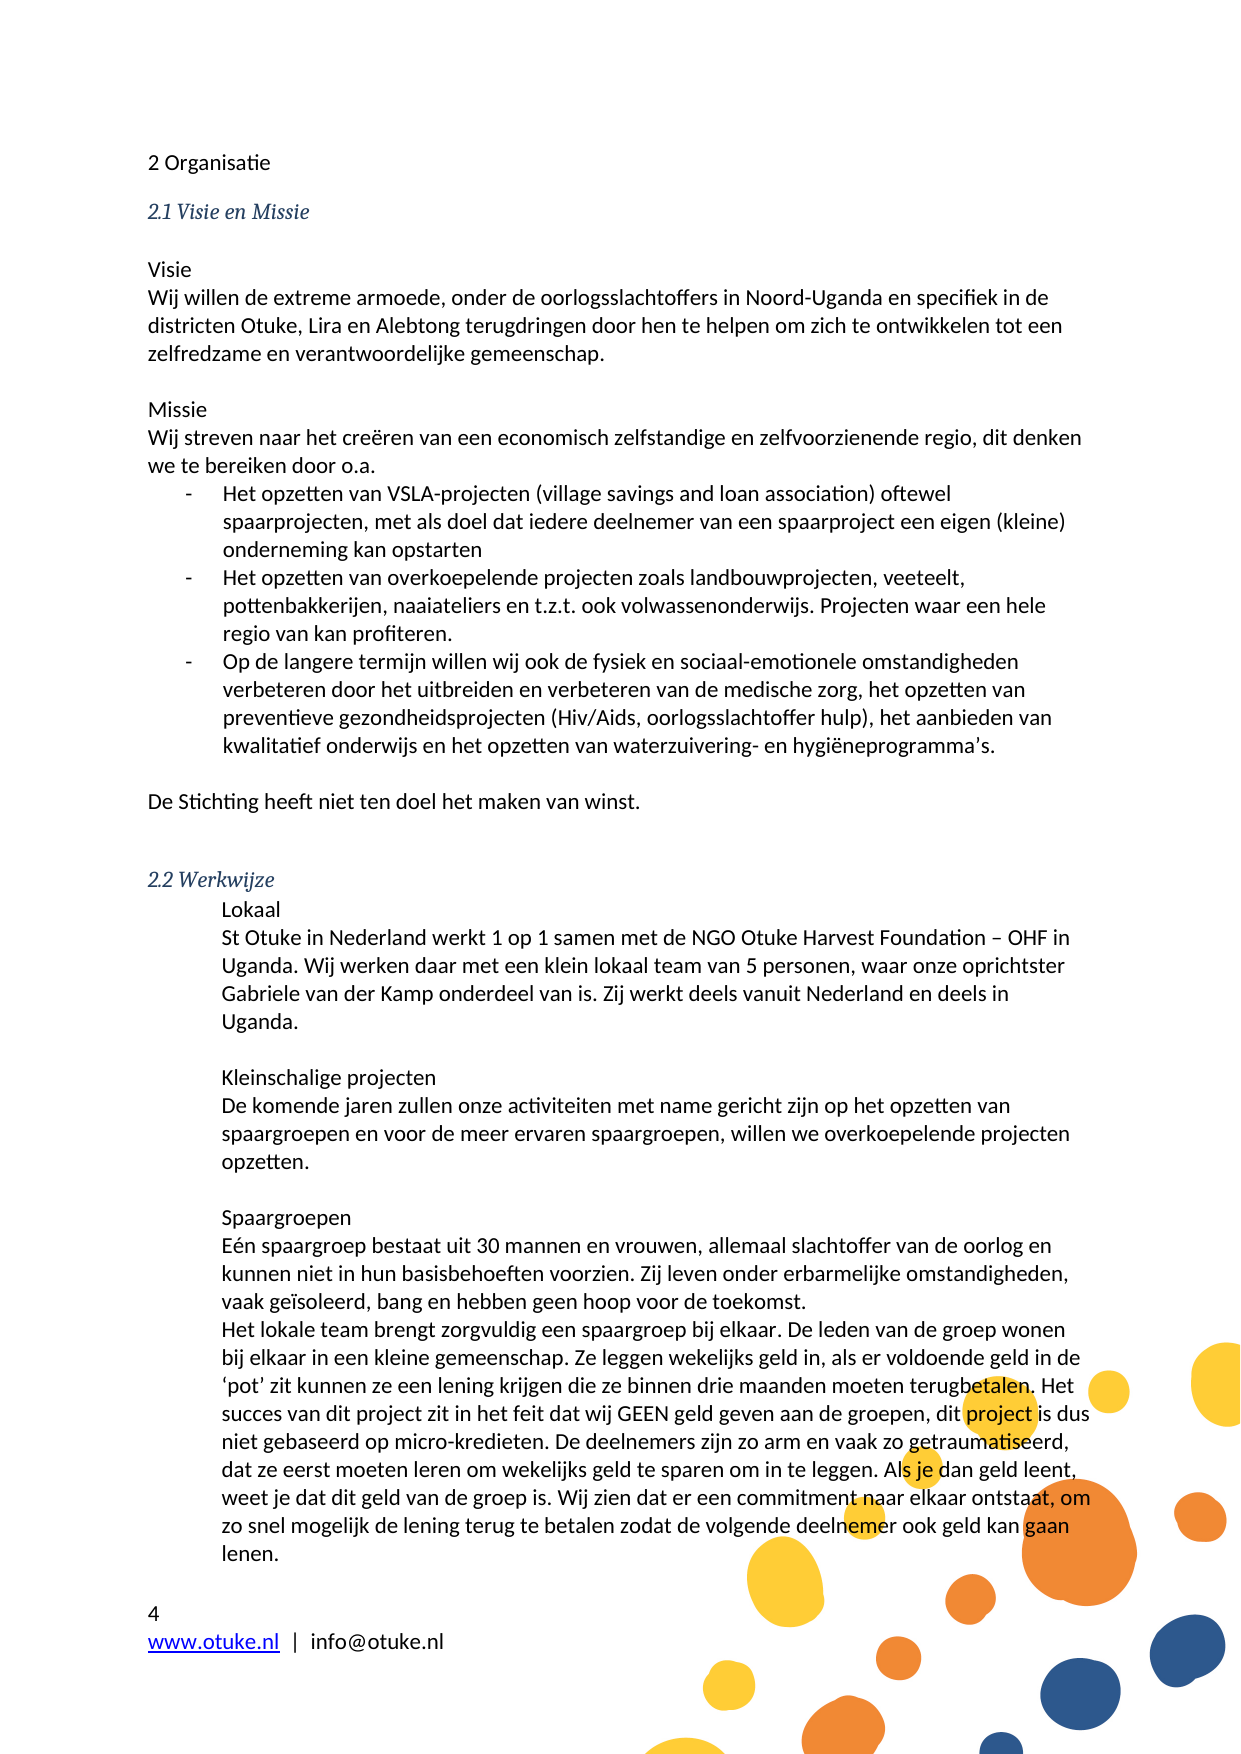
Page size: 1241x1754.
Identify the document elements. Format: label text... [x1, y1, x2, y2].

text Lokaal [148, 895, 1093, 923]
subtitle 2.1 Visie en Missie [148, 199, 1093, 225]
text Spaargroepen [221, 1203, 1093, 1231]
text Kleinschalige projecten [221, 1063, 1093, 1091]
list Op de langere termijn willen wij ook de fysiek en sociaal-emotionele omstandigheden verbeteren door het uitbreiden en verbeteren van de medische zorg, het opzetten van preventieve gezondheidsprojecten (Hiv/Aids, oorlogsslachtoffer hulp), het aanbieden van kwalitatief onderwijs en het opzetten van waterzuivering- en hygiëneprogramma’s. [185, 647, 1093, 759]
list Het opzetten van VSLA-projecten (village savings and loan association) oftewel spaarprojecten, met als doel dat iedere deelnemer van een spaarproject een eigen (kleine) onderneming kan opstarten [185, 479, 1093, 563]
text De Stichting heeft niet ten doel het maken van winst. [148, 787, 1093, 816]
text Eén spaargroep bestaat uit 30 mannen en vrouwen, allemaal slachtoffer van de oorlog en kunnen niet in hun basisbehoeften voorzien. Zij leven onder erbarmelijke omstandigheden, vaak geïsoleerd, bang en hebben geen hoop voor de toekomst. [221, 1231, 1093, 1315]
text Het lokale team brengt zorgvuldig een spaargroep bij elkaar. De leden van de groep wonen bij elkaar in een kleine gemeenschap. Ze leggen wekelijks geld in, als er voldoende geld in de ‘pot’ zit kunnen ze een lening krijgen die ze binnen drie maanden moeten terugbetalen. Het succes van dit project zit in het feit dat wij GEEN geld geven aan de groepen, dit project is dus niet gebaseerd op micro-kredieten. De deelnemers zijn zo arm en vaak zo getraumatiseerd, dat ze eerst moeten leren om wekelijks geld te sparen om in te leggen. Als je dan geld leent, weet je dat dit geld van de groep is. Wij zien dat er een commitment naar elkaar ontstaat, om zo snel mogelijk de lening terug te betalen zodat de volgende deelnemer ook geld kan gaan lenen. [221, 1315, 1093, 1567]
text Wij streven naar het creëren van een economisch zelfstandige en zelfvoorzienende regio, dit denken we te bereiken door o.a. [148, 423, 1093, 479]
subtitle 2.2 Werkwijze [148, 867, 1093, 893]
text St Otuke in Nederland werkt 1 op 1 samen met de NGO Otuke Harvest Foundation – OHF in Uganda. Wij werken daar met een klein lokaal team van 5 personen, waar onze oprichtster Gabriele van der Kamp onderdeel van is. Zij werkt deels vanuit Nederland en deels in Uganda. [221, 923, 1093, 1035]
text Missie [148, 395, 1093, 423]
text Visie [148, 255, 1093, 283]
text Wij willen de extreme armoede, onder de oorlogsslachtoffers in Noord-Uganda en specifiek in de districten Otuke, Lira en Alebtong terugdringen door hen te helpen om zich te ontwikkelen tot een zelfredzame en verantwoordelijke gemeenschap. [148, 283, 1093, 367]
text De komende jaren zullen onze activiteiten met name gericht zijn op het opzetten van spaargroepen en voor de meer ervaren spaargroepen, willen we overkoepelende projecten opzetten. [221, 1091, 1093, 1175]
list Het opzetten van overkoepelende projecten zoals landbouwprojecten, veeteelt, pottenbakkerijen, naaiateliers en t.z.t. ook volwassenonderwijs. Projecten waar een hele regio van kan profiteren. [185, 563, 1093, 647]
text 2 Organisatie [148, 148, 1093, 176]
picture [0, 1, 1241, 1754]
